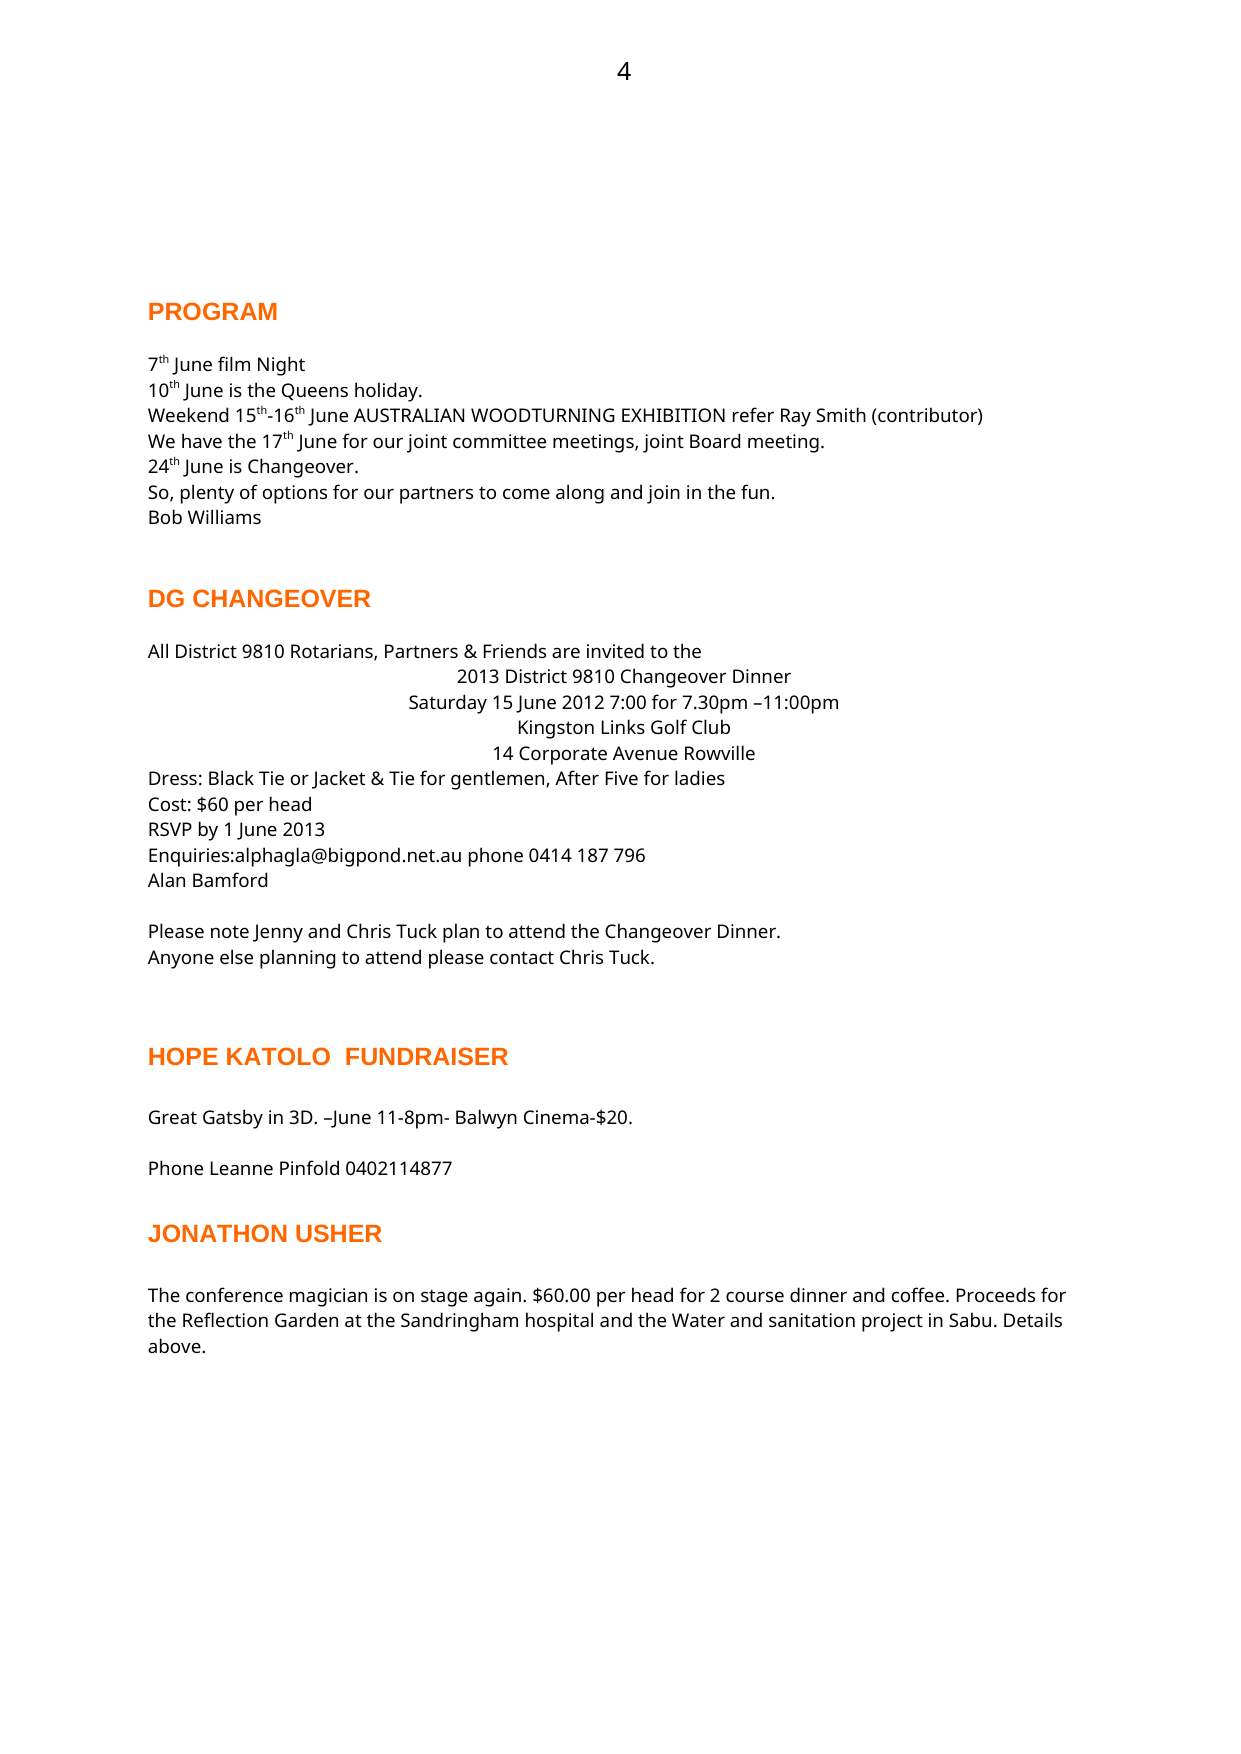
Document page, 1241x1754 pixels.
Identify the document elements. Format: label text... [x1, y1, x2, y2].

text Kingston Links Golf Club [148, 714, 1100, 740]
subtitle DG CHANGEOVER [148, 584, 1100, 612]
text We have the 17th June for our joint committee meetings, joint Board meeting. [148, 428, 1100, 453]
text Alan Bamford [148, 868, 1100, 893]
text 24th June is Changeover. [148, 453, 1100, 479]
text 14 Corporate Avenue Rowville [148, 740, 1100, 766]
text Weekend 15th-16th June AUSTRALIAN WOODTURNING EXHIBITION refer Ray Smith (contributor) [148, 402, 1100, 428]
text Anyone else planning to attend please contact Chris Tuck. [148, 944, 1100, 970]
text 10th June is the Queens holiday. [148, 377, 1100, 402]
text RSVP by 1 June 2013 [148, 817, 1100, 842]
subtitle PROGRAM [148, 297, 1100, 326]
text Please note Jenny and Chris Tuck plan to attend the Changeover Dinner. [148, 919, 1100, 944]
text Great Gatsby in 3D. –June 11-8pm- Balwyn Cinema-$20. [148, 1105, 1100, 1130]
text Bob Williams [148, 504, 1100, 530]
text Phone Leanne Pinfold 0402114877 [148, 1156, 1100, 1181]
text 2013 District 9810 Changeover Dinner [148, 663, 1100, 689]
text Dress: Black Tie or Jacket & Tie for gentlemen, After Five for ladies [148, 766, 1100, 791]
subtitle JONATHON USHER [148, 1219, 1100, 1248]
text 7th June film Night [148, 351, 1100, 377]
text The conference magician is on stage again. $60.00 per head for 2 course dinner and coffee. Proceeds for the Reflection Garden at the Sandringham hospital and the Water and sanitation project in Sabu. Details above. [148, 1282, 1100, 1359]
text All District 9810 Rotarians, Partners & Friends are invited to the [148, 638, 1100, 663]
text So, plenty of options for our partners to come along and join in the fun. [148, 479, 1100, 504]
text Cost: $60 per head [148, 791, 1100, 817]
text Enquiries:alphagla@bigpond.net.au phone 0414 187 796 [148, 842, 1100, 868]
subtitle HOPE KATOLO FUNDRAISER [148, 1042, 1100, 1071]
text Saturday 15 June 2012 7:00 for 7.30pm –11:00pm [148, 689, 1100, 714]
